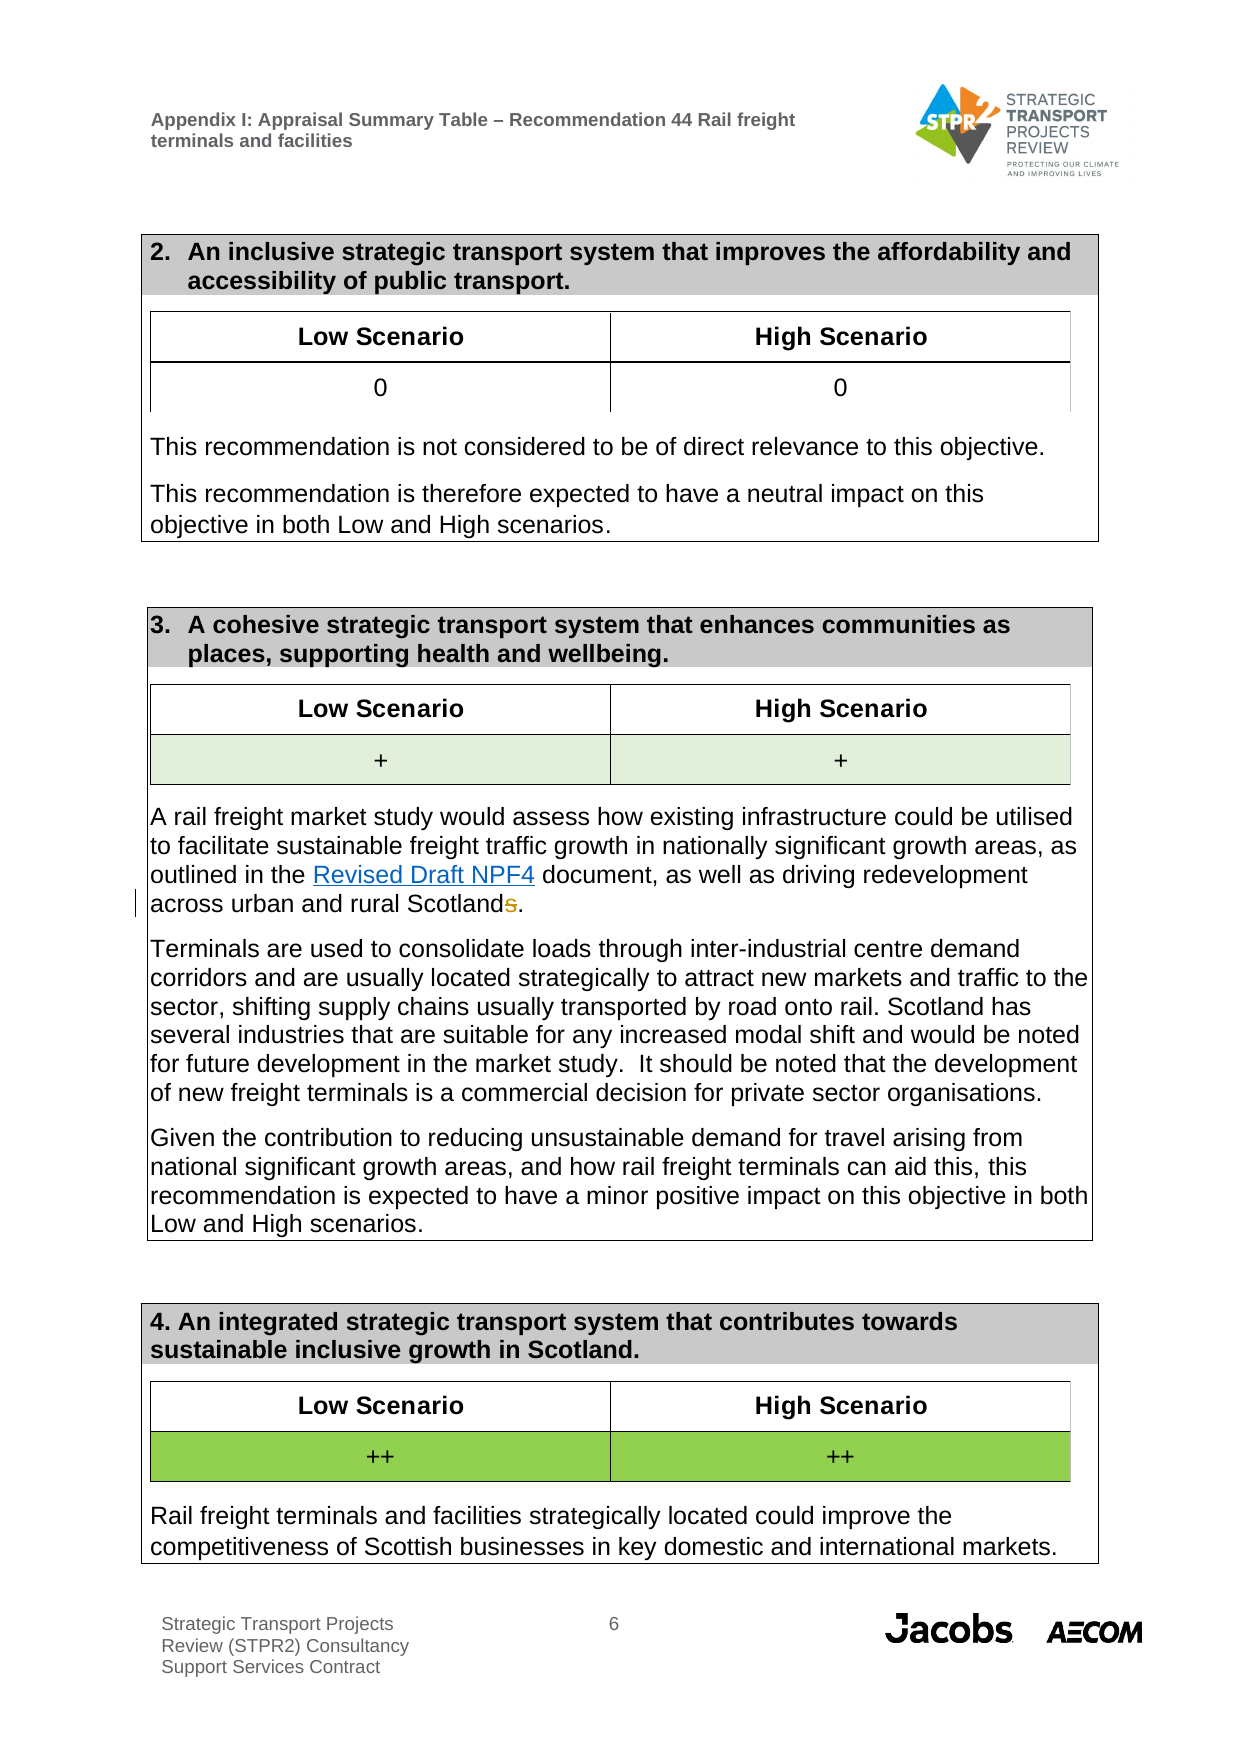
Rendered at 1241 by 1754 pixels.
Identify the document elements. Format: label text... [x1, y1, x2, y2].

text Given the contribution to reducing unsustainable demand for travel arising from national significant growth areas, and how rail freight terminals can aid this, this recommendation is expected to have a minor positive impact on this objective in both Low and High scenarios. [148, 1120, 1092, 1240]
picture [892, 73, 1142, 187]
text Terminals are used to consolidate loads through inter-industrial centre demand corridors and are usually located strategically to attract new markets and traffic to the sector, shifting supply chains usually transported by road onto rail. Scotland has several industries that are suitable for any increased modal shift and would be noted for future development in the market study. It should be noted that the development of new freight terminals is a commercial decision for private sector organisations. [148, 931, 1092, 1106]
picture [876, 1613, 1142, 1643]
text This recommendation is therefore expected to have a neutral impact on this objective in both Low and High scenarios. [142, 476, 1098, 541]
text A rail freight market study would assess how existing infrastructure could be utilised to facilitate sustainable freight traffic growth in nationally significant growth areas, as outlined in the Revised Draft NPF4 document, as well as driving redevelopment across urban and rural Scotland. [148, 799, 1092, 917]
subtitle An inclusive strategic transport system that improves the affordability and accessibility of public transport. [142, 235, 1098, 295]
text This recommendation is not considered to be of direct relevance to this objective. [142, 429, 1098, 461]
subtitle 4. An integrated strategic transport system that contributes towards sustainable inclusive growth in Scotland. [142, 1304, 1098, 1364]
subtitle A cohesive strategic transport system that enhances communities as places, supporting health and wellbeing. [148, 608, 1092, 667]
